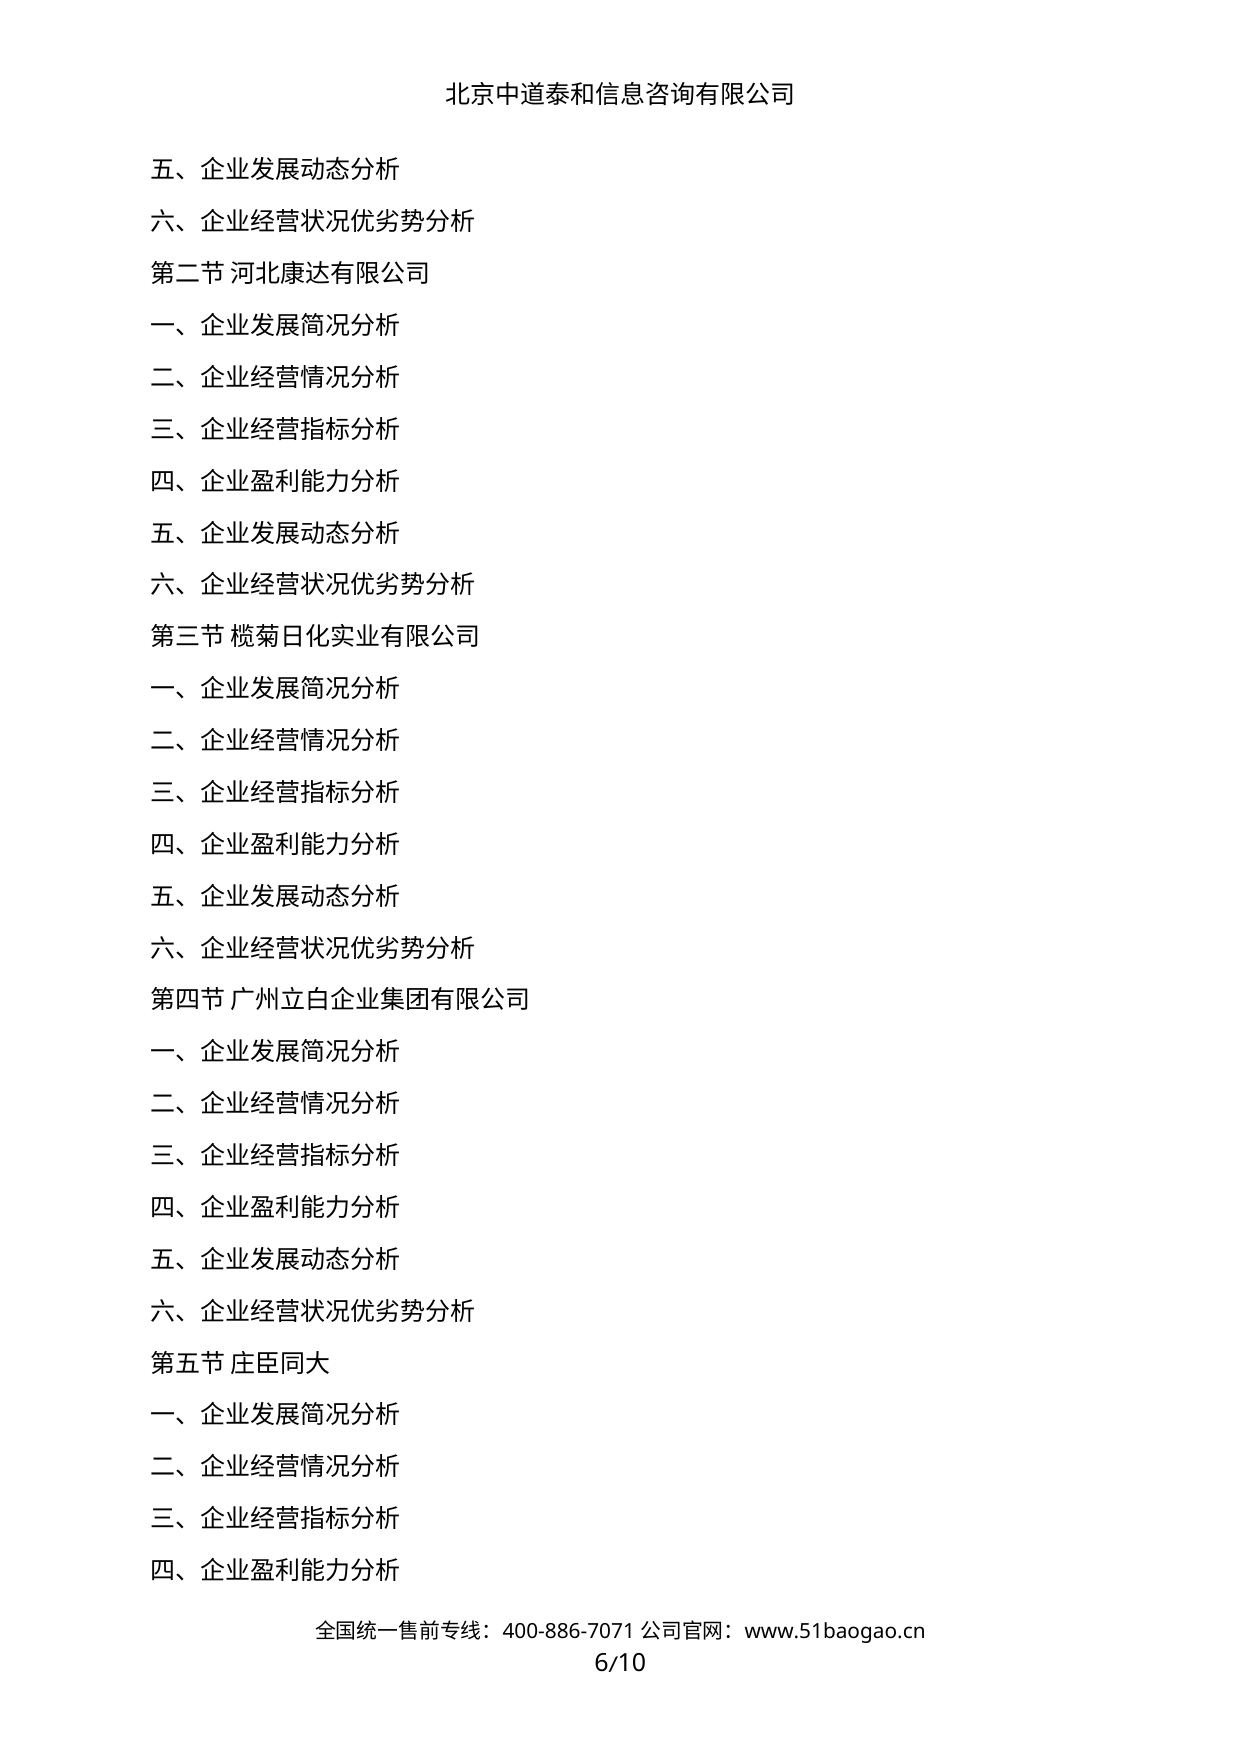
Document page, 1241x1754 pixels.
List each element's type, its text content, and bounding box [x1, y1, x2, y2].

text 一、企业发展简况分析 [150, 306, 1090, 342]
text 三、企业经营指标分析 [150, 772, 1090, 809]
text 三、企业经营指标分析 [150, 1499, 1090, 1535]
text 六、企业经营状况优劣势分析 [150, 1291, 1090, 1327]
text 三、企业经营指标分析 [150, 1136, 1090, 1172]
text 二、企业经营情况分析 [150, 1084, 1090, 1120]
text 四、企业盈利能力分析 [150, 1187, 1090, 1224]
text 二、企业经营情况分析 [150, 1447, 1090, 1483]
text 第四节 广州立白企业集团有限公司 [150, 980, 1090, 1016]
text 四、企业盈利能力分析 [150, 461, 1090, 497]
text 六、企业经营状况优劣势分析 [150, 202, 1090, 238]
text 一、企业发展简况分析 [150, 1032, 1090, 1068]
text 第二节 河北康达有限公司 [150, 254, 1090, 290]
text 三、企业经营指标分析 [150, 409, 1090, 446]
text 六、企业经营状况优劣势分析 [150, 928, 1090, 964]
text 五、企业发展动态分析 [150, 1239, 1090, 1276]
text 第五节 庄臣同大 [150, 1343, 1090, 1379]
text 二、企业经营情况分析 [150, 721, 1090, 757]
text 二、企业经营情况分析 [150, 357, 1090, 394]
text 四、企业盈利能力分析 [150, 1551, 1090, 1587]
text 六、企业经营状况优劣势分析 [150, 565, 1090, 601]
text 四、企业盈利能力分析 [150, 824, 1090, 861]
text 五、企业发展动态分析 [150, 513, 1090, 549]
text 一、企业发展简况分析 [150, 1395, 1090, 1431]
text 五、企业发展动态分析 [150, 876, 1090, 912]
text 第三节 榄菊日化实业有限公司 [150, 617, 1090, 653]
text 五、企业发展动态分析 [150, 150, 1090, 186]
text 一、企业发展简况分析 [150, 669, 1090, 705]
